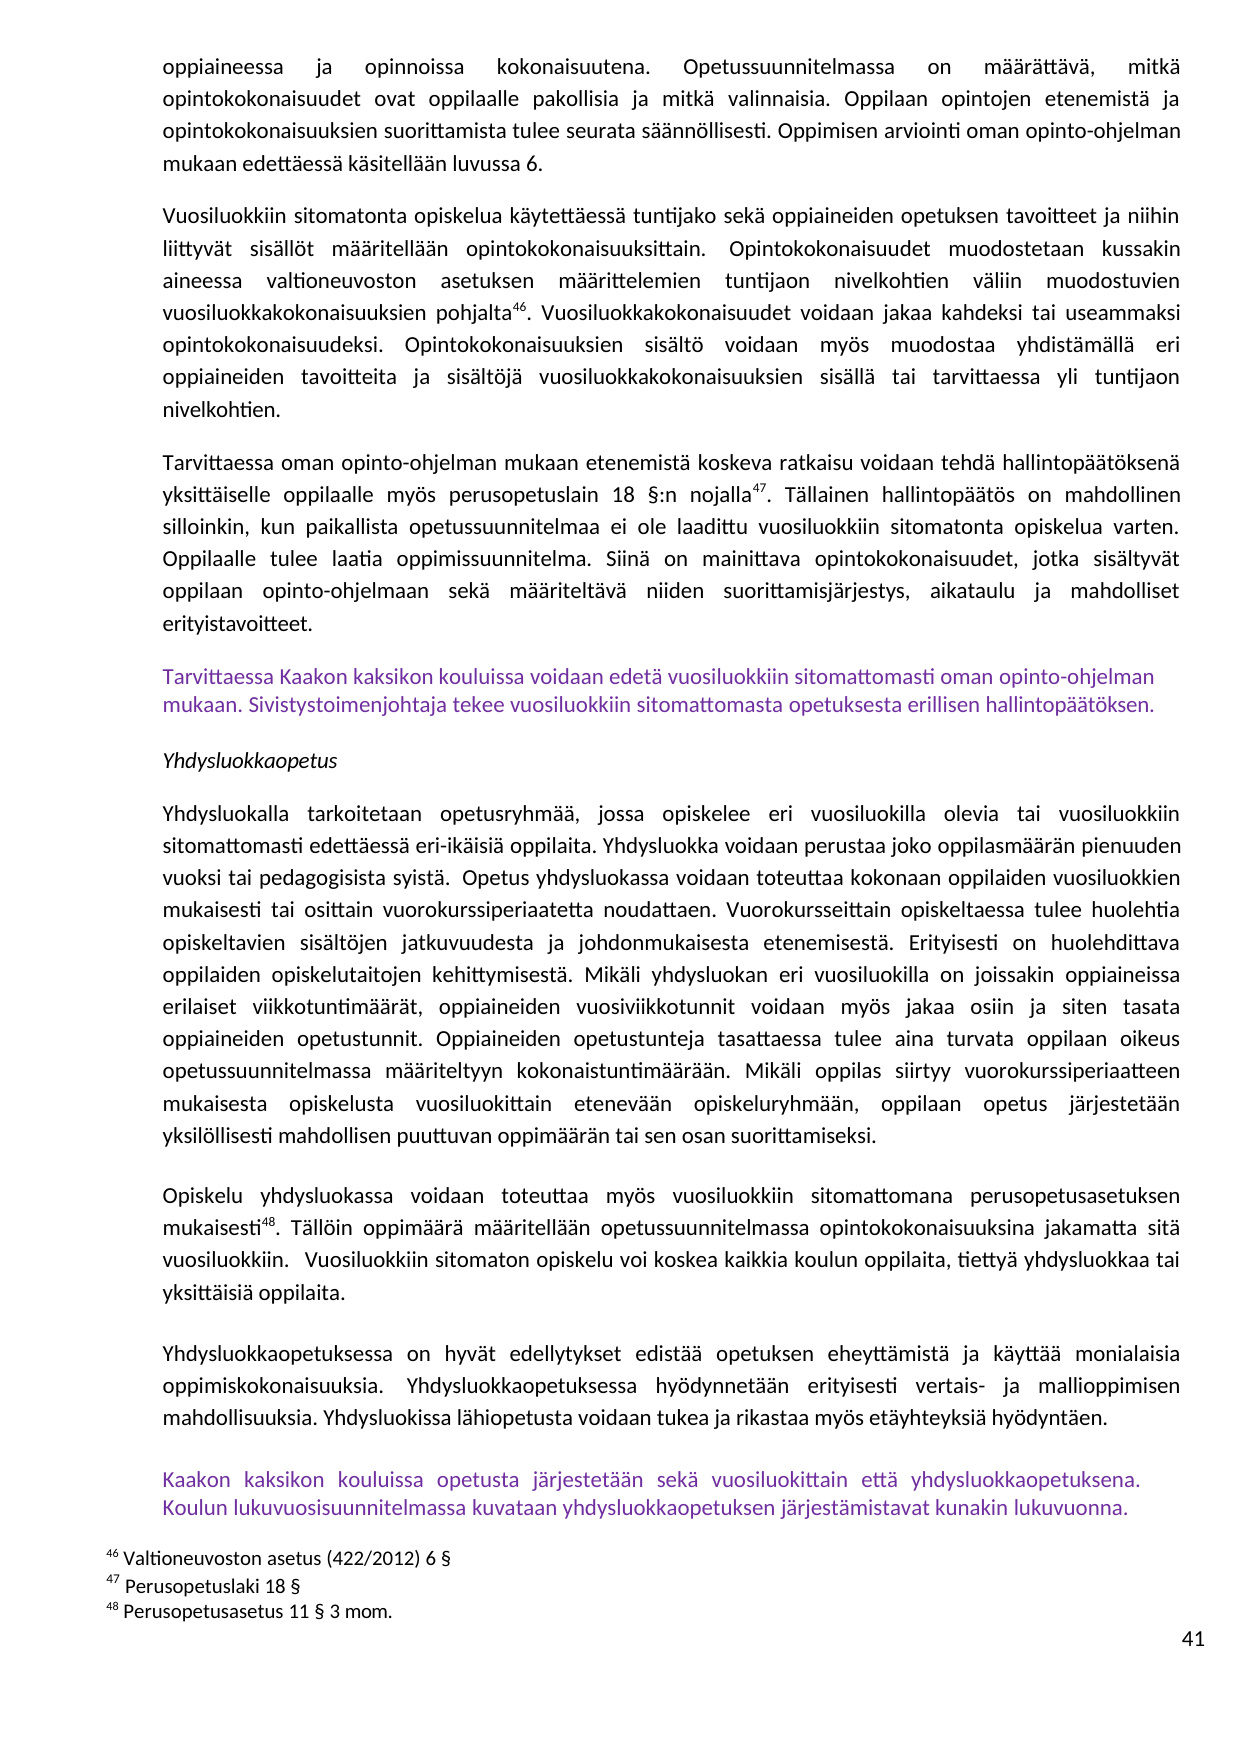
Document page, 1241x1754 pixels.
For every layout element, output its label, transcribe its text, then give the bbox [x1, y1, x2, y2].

text Yhdysluokalla tarkoitetaan opetusryhmää, jossa opiskelee eri vuosiluokilla olevia tai vuosiluokkiin sitomattomasti edettäessä eri-ikäisiä oppilaita. Yhdysluokka voidaan perustaa joko oppilasmäärän pienuuden vuoksi tai pedagogisista syistä. Opetus yhdysluokassa voidaan toteuttaa kokonaan oppilaiden vuosiluokkien mukaisesti tai osittain vuorokurssiperiaatetta noudattaen. Vuorokursseittain opiskeltaessa tulee huolehtia opiskeltavien sisältöjen jatkuvuudesta ja johdonmukaisesta etenemisestä. Erityisesti on huolehdittava oppilaiden opiskelutaitojen kehittymisestä. Mikäli yhdysluokan eri vuosiluokilla on joissakin oppiaineissa erilaiset viikkotuntimäärät, oppiaineiden vuosiviikkotunnit voidaan myös jakaa osiin ja siten tasata oppiaineiden opetustunnit. Oppiaineiden opetustunteja tasattaessa tulee aina turvata oppilaan oikeus opetussuunnitelmassa määriteltyyn kokonaistuntimäärään. Mikäli oppilas siirtyy vuorokurssiperiaatteen mukaisesta opiskelusta vuosiluokittain etenevään opiskeluryhmään, oppilaan opetus järjestetään yksilöllisesti mahdollisen puuttuvan oppimäärän tai sen osan suorittamiseksi. [162, 799, 1182, 1149]
text Yhdysluokkaopetus [162, 746, 1205, 774]
text Vuosiluokkiin sitomatonta opiskelua käytettäessä tuntijako sekä oppiaineiden opetuksen tavoitteet ja niihin liittyvät sisällöt määritellään opintokokonaisuuksittain. Opintokokonaisuudet muodostetaan kussakin aineessa valtioneuvoston asetuksen määrittelemien tuntijaon nivelkohtien väliin muodostuvien vuosiluokkakokonaisuuksien pohjalta. Vuosiluokkakokonaisuudet voidaan jakaa kahdeksi tai useammaksi opintokokonaisuudeksi. Opintokokonaisuuksien sisältö voidaan myös muodostaa yhdistämällä eri oppiaineiden tavoitteita ja sisältöjä vuosiluokkakokonaisuuksien sisällä tai tarvittaessa yli tuntijaon nivelkohtien. [162, 202, 1182, 423]
text Kaakon kaksikon kouluissa opetusta järjestetään sekä vuosiluokittain että yhdysluokkaopetuksena. Koulun lukuvuosisuunnitelmassa kuvataan yhdysluokkaopetuksen järjestämistavat kunakin lukuvuonna. [162, 1465, 1142, 1521]
text Tarvittaessa oman opinto-ohjelman mukaan etenemistä koskeva ratkaisu voidaan tehdä hallintopäätöksenä yksittäiselle oppilaalle myös perusopetuslain 18 §:n nojalla. Tällainen hallintopäätös on mahdollinen silloinkin, kun paikallista opetussuunnitelmaa ei ole laadittu vuosiluokkiin sitomatonta opiskelua varten. Oppilaalle tulee laatia oppimissuunnitelma. Siinä on mainittava opintokokonaisuudet, jotka sisältyvät oppilaan opinto-ohjelmaan sekä määriteltävä niiden suorittamisjärjestys, aikataulu ja mahdolliset erityistavoitteet. [162, 448, 1182, 637]
text Tarvittaessa Kaakon kaksikon kouluissa voidaan edetä vuosiluokkiin sitomattomasti oman opinto-ohjelman mukaan. Sivistystoimenjohtaja tekee vuosiluokkiin sitomattomasta opetuksesta erillisen hallintopäätöksen. [162, 662, 1205, 718]
text Opiskelu yhdysluokassa voidaan toteuttaa myös vuosiluokkiin sitomattomana perusopetusasetuksen mukaisesti. Tällöin oppimäärä määritellään opetussuunnitelmassa opintokokonaisuuksina jakamatta sitä vuosiluokkiin. Vuosiluokkiin sitomaton opiskelu voi koskea kaikkia koulun oppilaita, tiettyä yhdysluokkaa tai yksittäisiä oppilaita. [162, 1181, 1181, 1306]
text Yhdysluokkaopetuksessa on hyvät edellytykset edistää opetuksen eheyttämistä ja käyttää monialaisia oppimiskokonaisuuksia. Yhdysluokkaopetuksessa hyödynnetään erityisesti vertais- ja mallioppimisen mahdollisuuksia. Yhdysluokissa lähiopetusta voidaan tukea ja rikastaa myös etäyhteyksiä hyödyntäen. [162, 1339, 1182, 1432]
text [162, 52, 1182, 177]
